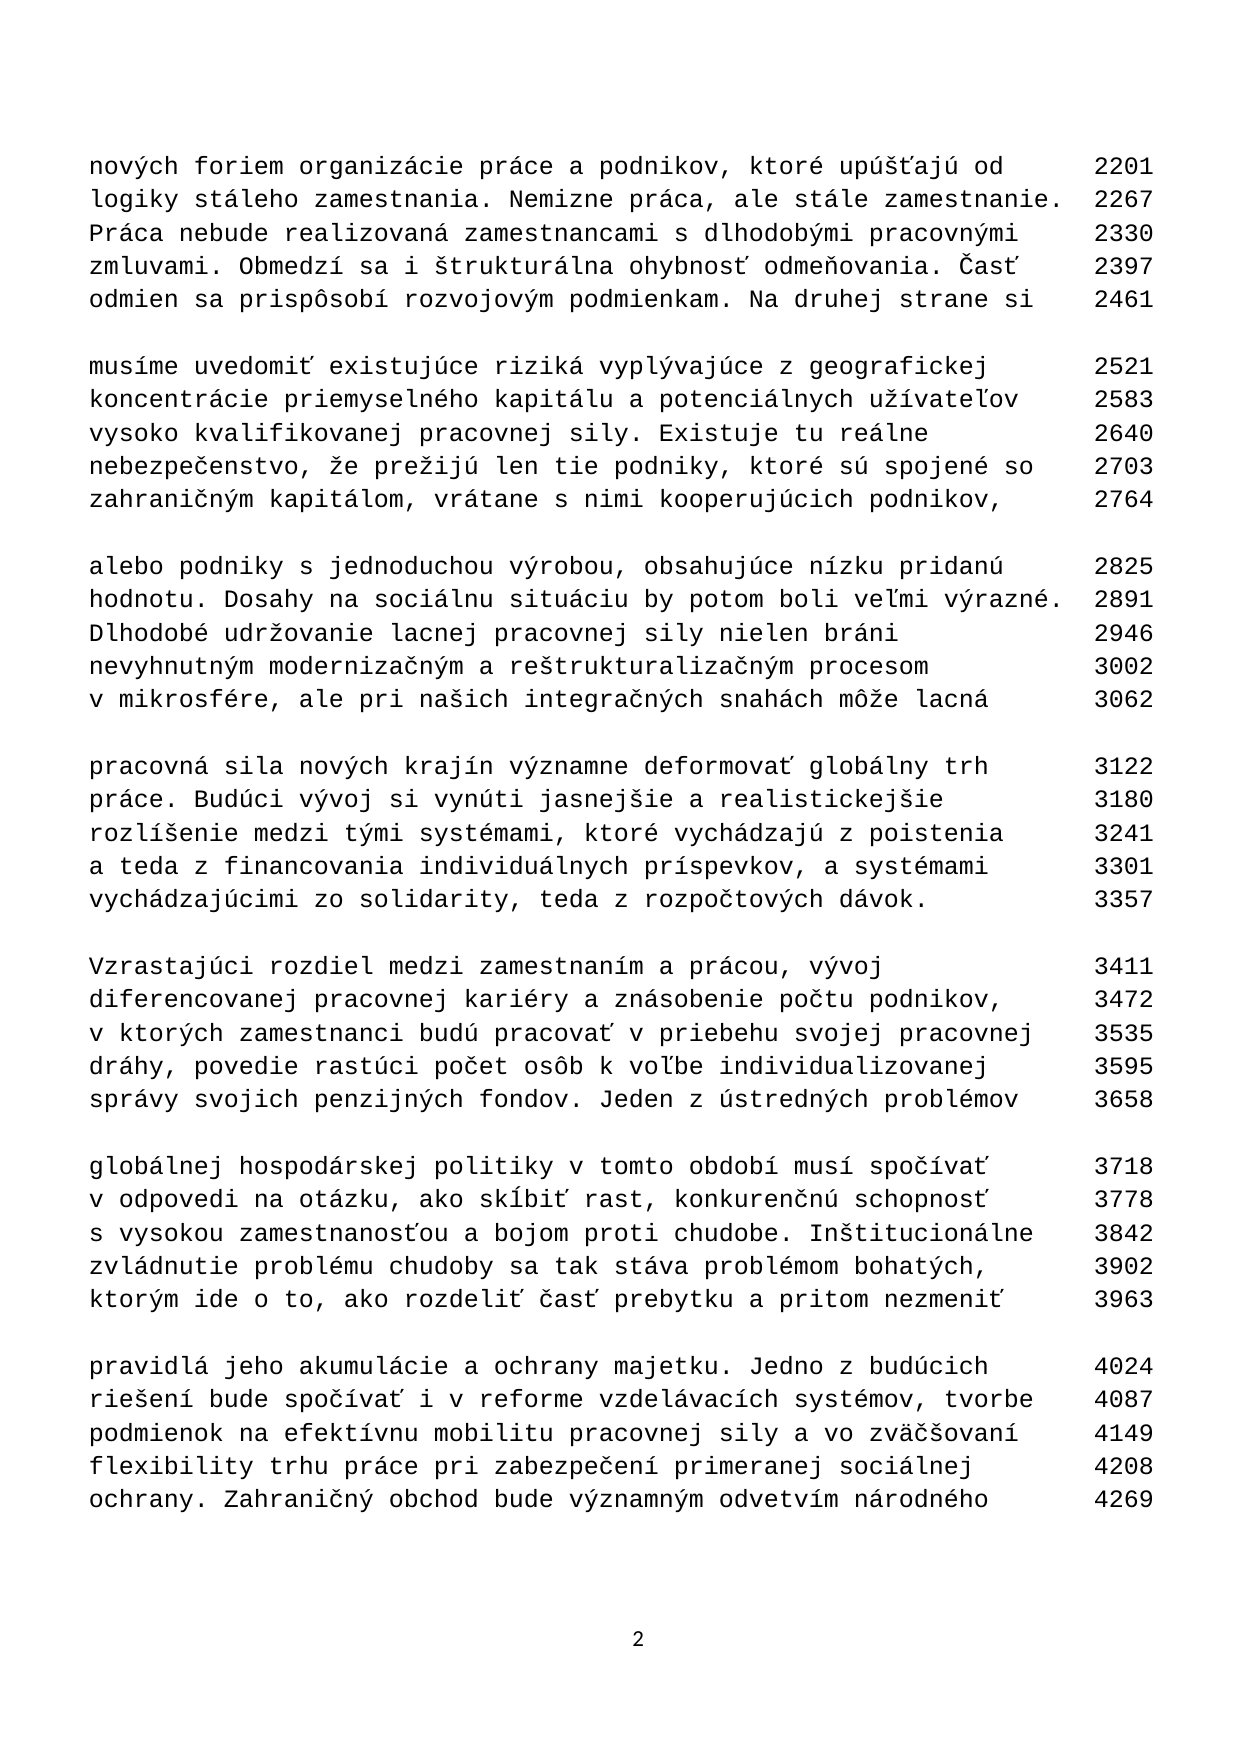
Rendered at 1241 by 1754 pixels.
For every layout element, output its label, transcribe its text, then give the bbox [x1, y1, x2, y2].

text s vysokou zamestnanosťou a bojom proti chudobe. Inštitucionálne 3842 [89, 1214, 1187, 1248]
text logiky stáleho zamestnania. Nemizne práca, ale stále zamestnanie. 2267 [89, 181, 1187, 214]
text nebezpečenstvo, že prežijú len tie podniky, ktoré sú spojené so 2703 [89, 448, 1187, 481]
text zmluvami. Obmedzí sa i štrukturálna ohybnosť odmeňovania. Časť 2397 [89, 248, 1187, 281]
text podmienok na efektívnu mobilitu pracovnej sily a vo zväčšovaní 4149 [89, 1414, 1187, 1448]
text hodnotu. Dosahy na sociálnu situáciu by potom boli veľmi výrazné. 2891 [89, 581, 1187, 614]
text práce. Budúci vývoj si vynúti jasnejšie a realistickejšie 3180 [89, 781, 1187, 814]
text flexibility trhu práce pri zabezpečení primeranej sociálnej 4208 [89, 1448, 1187, 1481]
text nových foriem organizácie práce a podnikov, ktoré upúšťajú od 2201 [89, 148, 1187, 181]
text v odpovedi na otázku, ako skĺbiť rast, konkurenčnú schopnosť 3778 [89, 1181, 1187, 1214]
text alebo podniky s jednoduchou výrobou, obsahujúce nízku pridanú 2825 [89, 548, 1187, 581]
text nevyhnutným modernizačným a reštrukturalizačným procesom 3002 [89, 648, 1187, 681]
text Vzrastajúci rozdiel medzi zamestnaním a prácou, vývoj 3411 [89, 948, 1187, 981]
text rozlíšenie medzi tými systémami, ktoré vychádzajú z poistenia 3241 [89, 814, 1187, 848]
text zahraničným kapitálom, vrátane s nimi kooperujúcich podnikov, 2764 [89, 481, 1187, 514]
text pracovná sila nových krajín významne deformovať globálny trh 3122 [89, 748, 1187, 781]
text globálnej hospodárskej politiky v tomto období musí spočívať 3718 [89, 1148, 1187, 1181]
text diferencovanej pracovnej kariéry a znásobenie počtu podnikov, 3472 [89, 981, 1187, 1014]
text pravidlá jeho akumulácie a ochrany majetku. Jedno z budúcich 4024 [89, 1348, 1187, 1381]
text zvládnutie problému chudoby sa tak stáva problémom bohatých, 3902 [89, 1248, 1187, 1281]
text Dlhodobé udržovanie lacnej pracovnej sily nielen bráni 2946 [89, 614, 1187, 648]
text riešení bude spočívať i v reforme vzdelávacích systémov, tvorbe 4087 [89, 1381, 1187, 1414]
text vysoko kvalifikovanej pracovnej sily. Existuje tu reálne 2640 [89, 414, 1187, 448]
text odmien sa prispôsobí rozvojovým podmienkam. Na druhej strane si 2461 [89, 281, 1187, 314]
text Práca nebude realizovaná zamestnancami s dlhodobými pracovnými 2330 [89, 214, 1187, 248]
text v mikrosfére, ale pri našich integračných snahách môže lacná 3062 [89, 681, 1187, 714]
text vychádzajúcimi zo solidarity, teda z rozpočtových dávok. 3357 [89, 881, 1187, 914]
text správy svojich penzijných fondov. Jeden z ústredných problémov 3658 [89, 1081, 1187, 1114]
text v ktorých zamestnanci budú pracovať v priebehu svojej pracovnej 3535 [89, 1014, 1187, 1048]
text dráhy, povedie rastúci počet osôb k voľbe individualizovanej 3595 [89, 1048, 1187, 1081]
text ktorým ide o to, ako rozdeliť časť prebytku a pritom nezmeniť 3963 [89, 1281, 1187, 1314]
text koncentrácie priemyselného kapitálu a potenciálnych užívateľov 2583 [89, 381, 1187, 414]
text a teda z financovania individuálnych príspevkov, a systémami 3301 [89, 848, 1187, 881]
text ochrany. Zahraničný obchod bude významným odvetvím národného 4269 [89, 1481, 1187, 1514]
text musíme uvedomiť existujúce riziká vyplývajúce z geografickej 2521 [89, 348, 1187, 381]
